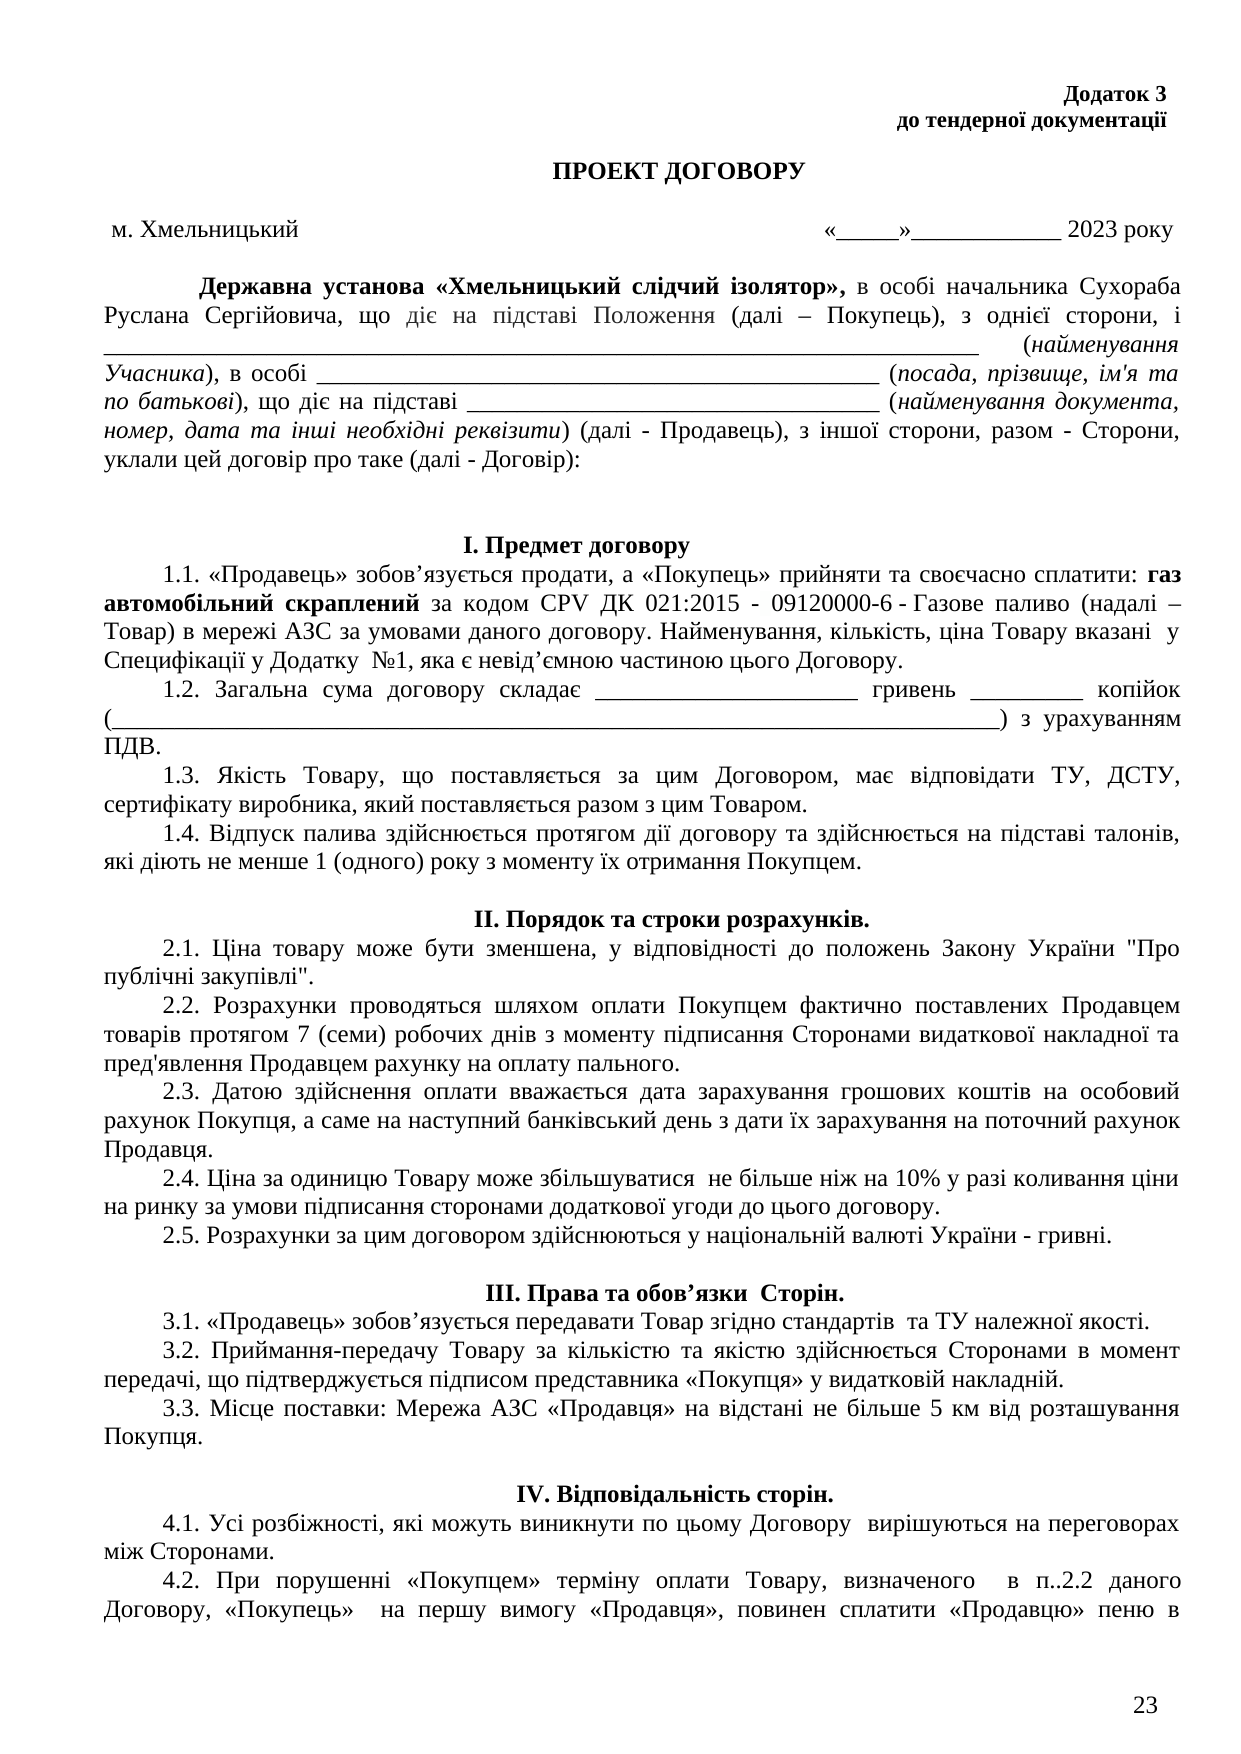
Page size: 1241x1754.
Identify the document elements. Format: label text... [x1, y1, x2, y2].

text 2.1. Ціна товару може бути зменшена, у відповідності до положень Закону України "Про публічні закупівлі". [103, 933, 1181, 990]
text 3.3. Місце поставки: Мережа АЗС «Продавця» на відстані не більше 5 км від розташування Покупця. [103, 1393, 1181, 1450]
text Додаток 3 [103, 80, 1167, 106]
text 2.4. Ціна за одиницю Товару може збільшуватися не більше ніж на 10% у разі коливання ціни на ринку за умови підписання сторонами додаткової угоди до цього договору. [103, 1163, 1181, 1220]
text 2.5. Розрахунки за цим договором здійснюються у національній валюті України - гривні. [103, 1220, 1181, 1249]
text 1.3. Якість Товару, що поставляється за цим Договором, має відповідати ТУ, ДСТУ, сертифікату виробника, який поставляється разом з цим Товаром. [103, 760, 1181, 818]
text Проект договОрУ [103, 156, 1181, 185]
text 1.2. Загальна сума договору складає _____________________ гривень _________ копійок (_______________________________________________________________________) з урахуванням ПДВ. [103, 674, 1181, 760]
text I. Предмет договору [103, 530, 1181, 559]
text 1.4. Відпуск палива здійснюється протягом дії договору та здійснюється на підставі талонів, які діють не менше 1 (одного) року з моменту їх отримання Покупцем. [103, 818, 1181, 875]
text 3.2. Приймання-передачу Товару за кількістю та якістю здійснюється Сторонами в момент передачі, що підтверджується підписом представника «Покупця» у видатковій накладній. [103, 1335, 1181, 1393]
text м. Хмельницький «_____»____________ 2023 року [103, 214, 1181, 243]
text III. Права та обов’язки Сторін. [103, 1278, 1181, 1306]
text 2.2. Розрахунки проводяться шляхом оплати Покупцем фактично поставлених Продавцем товарів протягом 7 (семи) робочих днів з моменту підписання Сторонами видаткової накладної та пред'явлення Продавцем рахунку на оплату пального. [103, 990, 1181, 1076]
text 3.1. «Продавець» зобов’язується передавати Товар згідно стандартів та ТУ належної якості. [103, 1306, 1181, 1335]
text 2.3. Датою здійснення оплати вважається дата зарахування грошових коштів на особовий рахунок Покупця, а саме на наступний банківський день з дати їх зарахування на поточний рахунок Продавця. [103, 1076, 1181, 1163]
text IV. Відповідальність сторін. [103, 1479, 1181, 1508]
text 4.1. Усі розбіжності, які можуть виникнути по цьому Договору вирішуються на переговорах між Сторонами. [103, 1508, 1181, 1565]
text Державна установа «Хмельницький слідчий ізолятор», в особі начальника Сухораба Руслана Сергійовича, що діє на підставі Положення (далі – Покупець), з однієї сторони, і ______________________________________________________________________ (найменування Учасника), в особі _____________________________________________ (посада, прізвище, ім'я та по батькові), що діє на підставі _________________________________ (найменування документа, номер, дата та інші необхідні реквізити) (далі - Продавець), з іншої сторони, разом - Сторони, уклали цей договір про таке (далі - Договір): [103, 271, 1181, 473]
text 1.1. «Продавець» зобов’язується продати, а «Покупець» прийняти та своєчасно сплатити: газ автомобільний скраплений за кодом СPV ДК 021:2015 - 09120000-6 - Газове паливо (надалі – Товар) в мережі АЗС за умовами даного договору. Найменування, кількість, ціна Товару вказані у Специфікації у Додатку №1, яка є невід’ємною частиною цього Договору. [103, 559, 1181, 674]
text до тендерної документації [103, 106, 1167, 132]
text II. Порядок та строки розрахунків. [103, 904, 1181, 933]
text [103, 1565, 1181, 1623]
